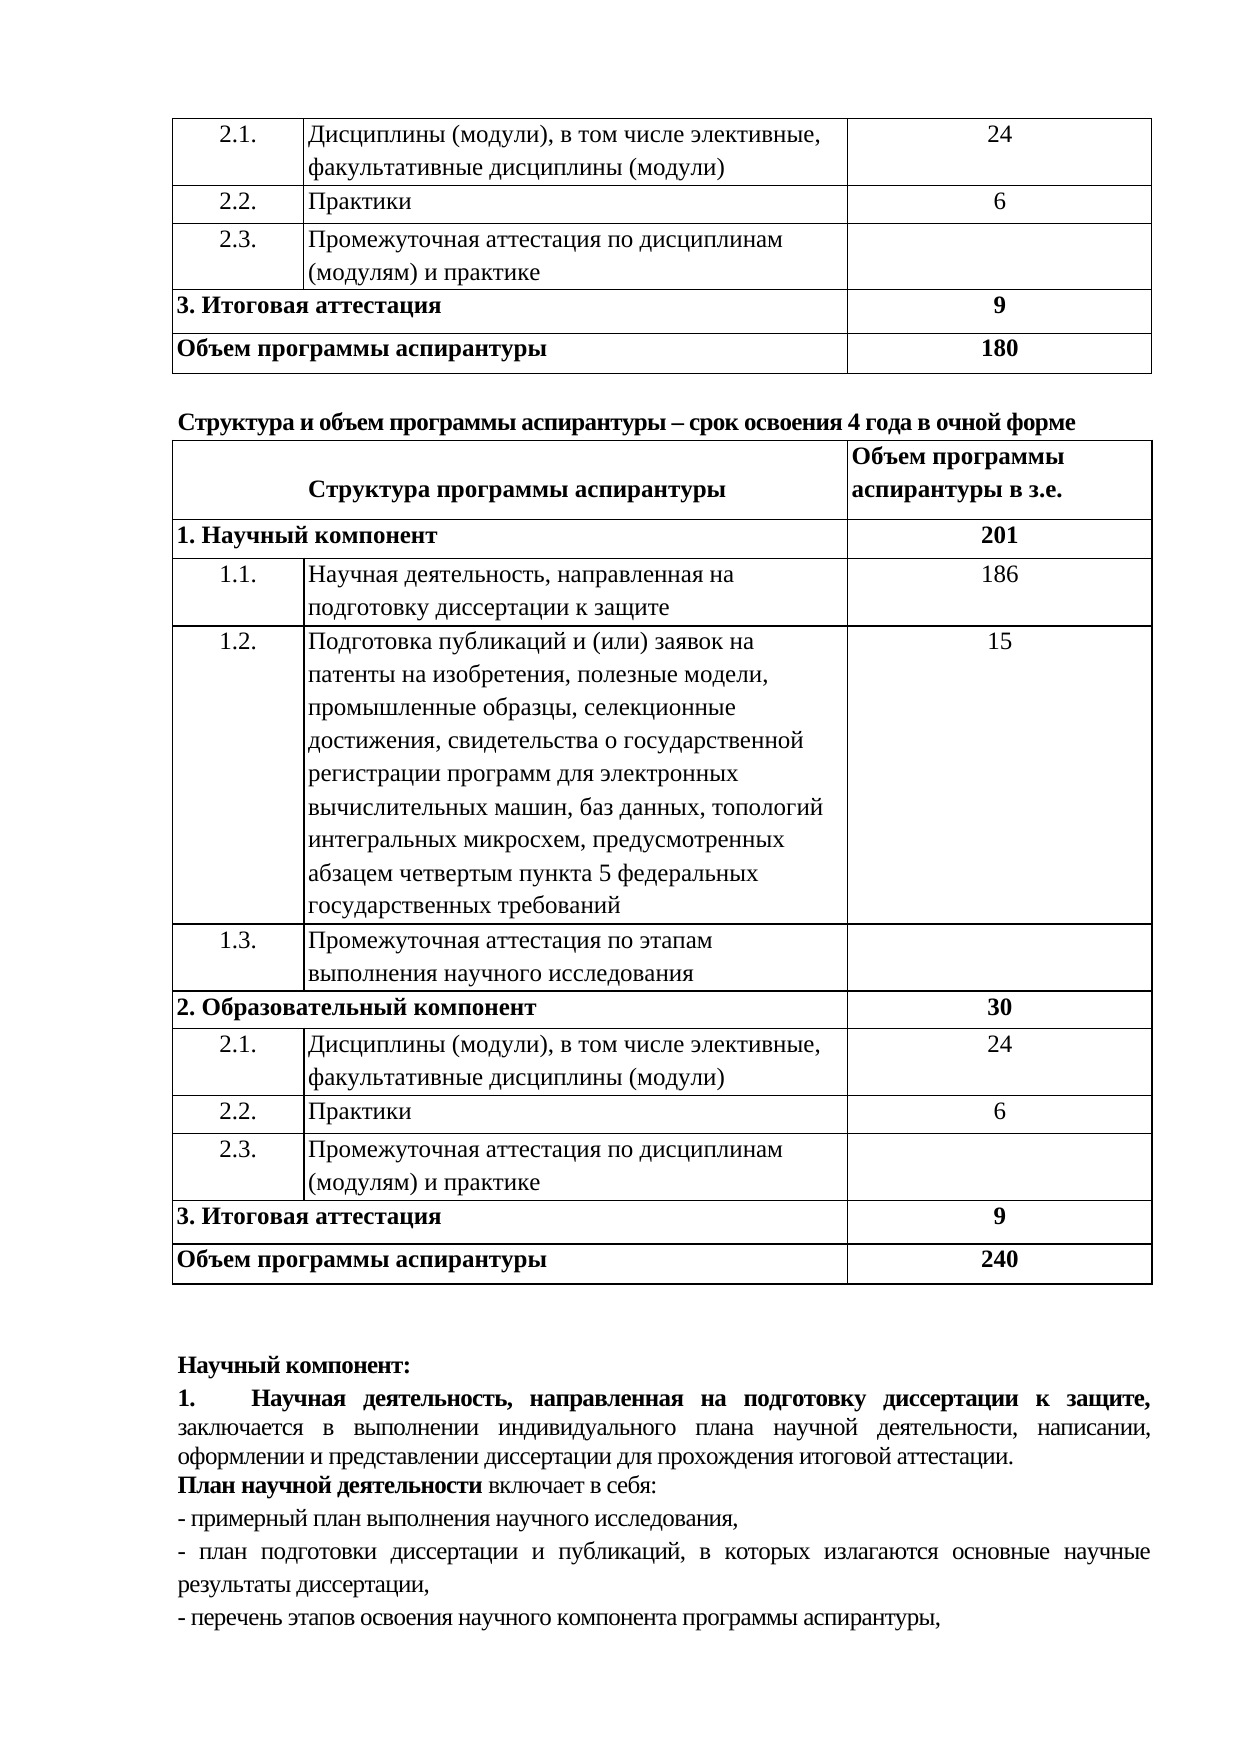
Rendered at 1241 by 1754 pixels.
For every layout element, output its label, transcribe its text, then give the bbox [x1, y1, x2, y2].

table_cell 3. Итоговая аттестация [173, 1201, 847, 1243]
table_cell [848, 1134, 1151, 1200]
table_cell [848, 224, 1151, 289]
table_cell Научная деятельность, направленная на подготовку диссертации к защите [305, 559, 847, 625]
table_cell Промежуточная аттестация по этапам выполнения научного исследования [305, 925, 847, 990]
table_cell 9 [848, 290, 1151, 332]
text - перечень этапов освоения научного компонента программы аспирантуры, [177, 1602, 1152, 1631]
table_cell Подготовка публикаций и (или) заявок на патенты на изобретения, полезные модели, промышленные образцы, селекционные достижения, свидетельства о государственной регистрации программ для электронных вычислительных машин, баз данных, топологий интегральных микросхем, предусмотренных абзацем четвертым пункта 5 федеральных государственных требований [305, 627, 847, 923]
table_cell Промежуточная аттестация по дисциплинам (модулям) и практике [305, 1134, 847, 1200]
table_cell 2.3. [173, 1134, 303, 1200]
text Структура и объем программы аспирантуры – срок освоения 4 года в очной форме [177, 407, 1152, 435]
table_cell 240 [848, 1245, 1151, 1283]
table_cell 2.2. [173, 186, 303, 223]
text - примерный план выполнения научного исследования, [177, 1503, 1152, 1531]
table_cell [848, 925, 1151, 990]
table_cell 30 [848, 992, 1151, 1027]
table_cell Практики [305, 1096, 847, 1132]
table_cell 2.3. [173, 224, 303, 289]
table_cell 24 [848, 119, 1151, 185]
table_cell 1.2. [173, 627, 303, 923]
table_cell Промежуточная аттестация по дисциплинам (модулям) и практике [304, 224, 847, 289]
table_cell 15 [848, 627, 1151, 923]
table_cell 2. Образовательный компонент [173, 992, 847, 1027]
table_cell 6 [848, 186, 1151, 223]
table_header Объем программы аспирантуры в з.е. [848, 441, 1151, 519]
table_cell Дисциплины (модули), в том числе элективные, факультативные дисциплины (модули) [305, 1029, 847, 1094]
table_cell 24 [848, 1029, 1151, 1094]
table_cell 186 [848, 559, 1151, 625]
text Научный компонент: [177, 1350, 1152, 1379]
table_cell 2.1. [173, 1029, 303, 1094]
table_cell Объем программы аспирантуры [173, 1245, 847, 1283]
table_cell 1. Научный компонент [173, 520, 847, 558]
table_cell Практики [304, 186, 847, 223]
list Научная деятельность, направленная на подготовку диссертации к защите, заключается в выполнении индивидуального плана научной деятельности, написании, оформлении и представлении диссертации для прохождения итоговой аттестации. [177, 1383, 1152, 1470]
table_cell 6 [848, 1096, 1151, 1132]
table_cell 2.1. [173, 119, 303, 185]
table_header [173, 441, 304, 519]
table_cell Объем программы аспирантуры [173, 334, 847, 372]
table_cell 180 [848, 334, 1151, 372]
text - план подготовки диссертации и публикаций, в которых излагаются основные научные результаты диссертации, [177, 1536, 1152, 1597]
text План научной деятельности включает в себя: [177, 1470, 1152, 1498]
table_cell 3. Итоговая аттестация [173, 290, 847, 332]
table_header Структура программы аспирантуры [304, 441, 847, 519]
table_cell Дисциплины (модули), в том числе элективные, факультативные дисциплины (модули) [304, 119, 847, 185]
table_cell 201 [848, 520, 1151, 558]
table_cell 9 [848, 1201, 1151, 1243]
table_cell 2.2. [173, 1096, 303, 1132]
table_cell 1.1. [173, 559, 303, 625]
table_cell 1.3. [173, 925, 303, 990]
